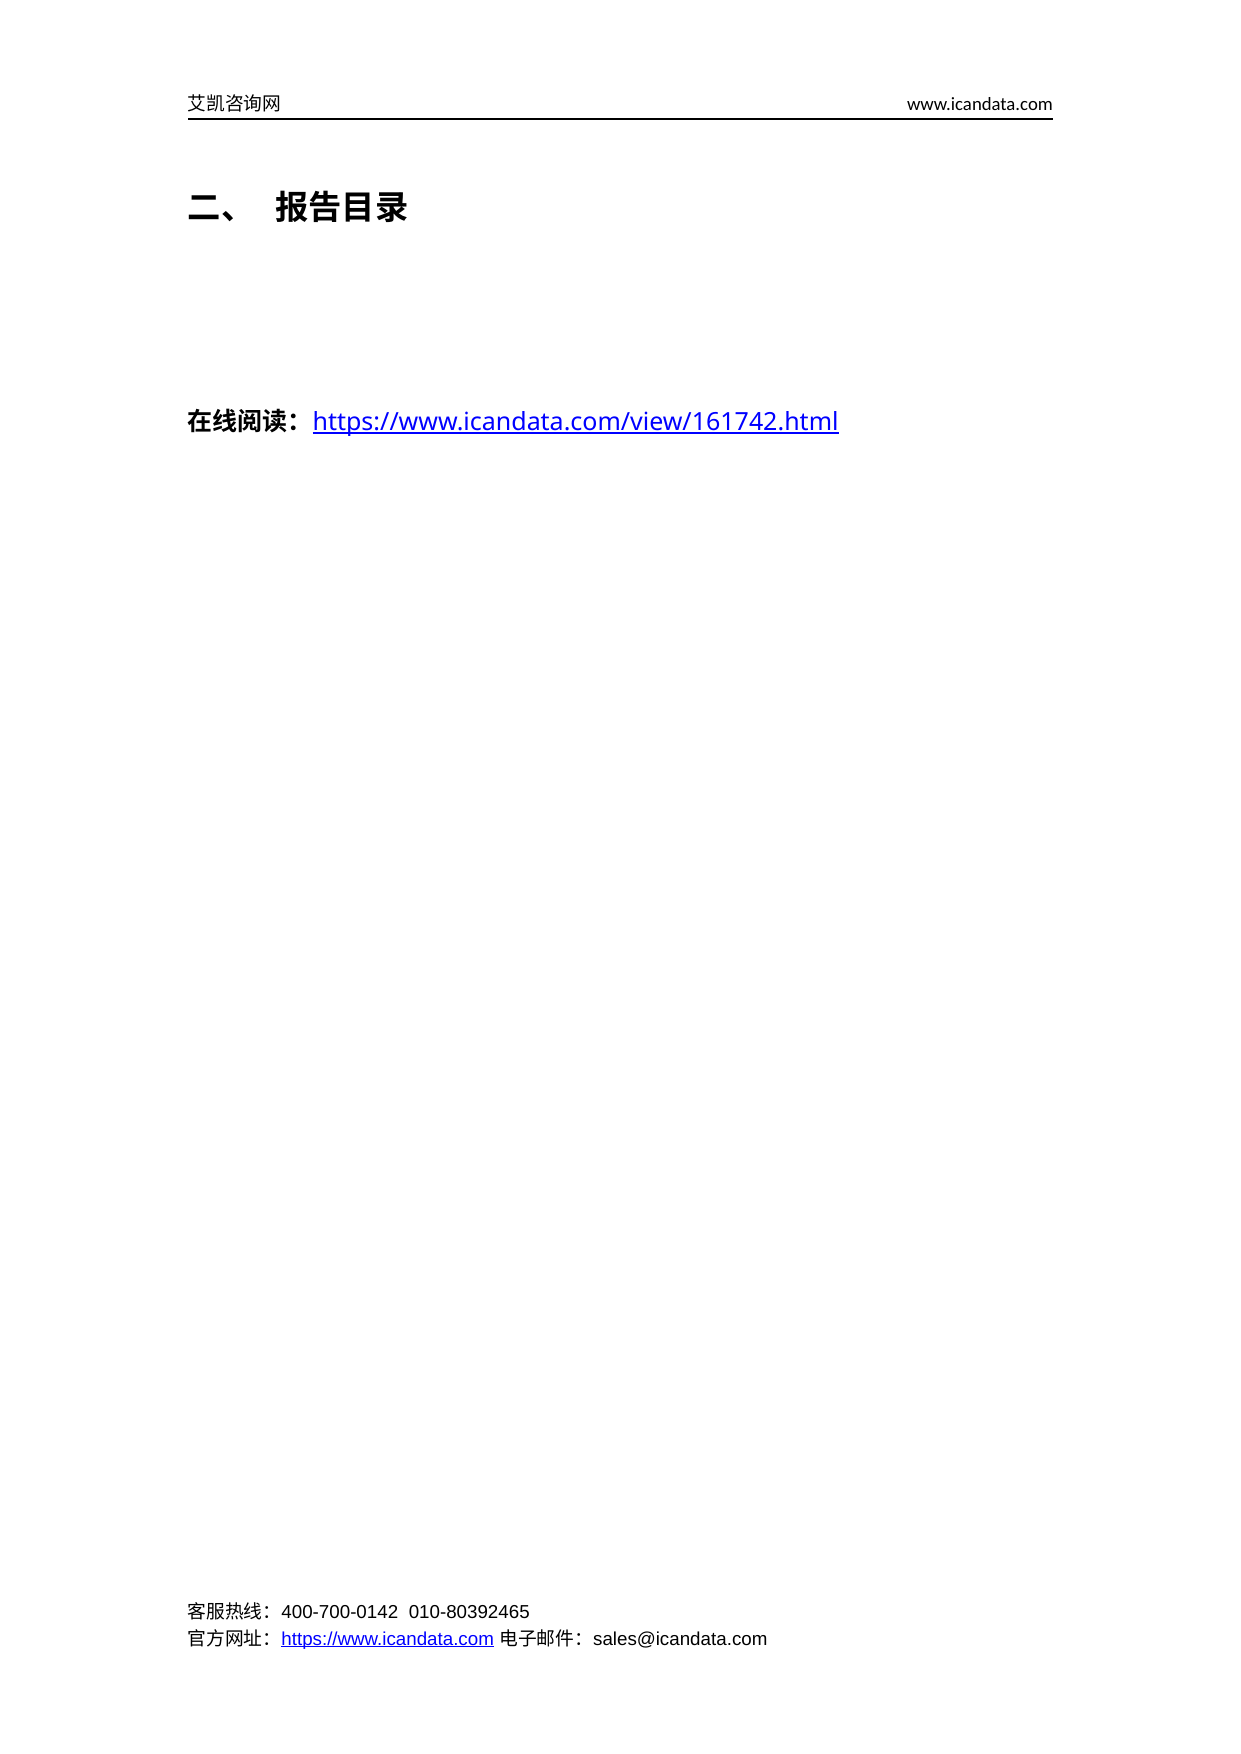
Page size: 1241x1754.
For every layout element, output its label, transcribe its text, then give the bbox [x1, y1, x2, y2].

text 在线阅读：https://www.icandata.com/view/161742.html [187, 387, 1053, 452]
subtitle 报告目录 [187, 172, 1053, 237]
